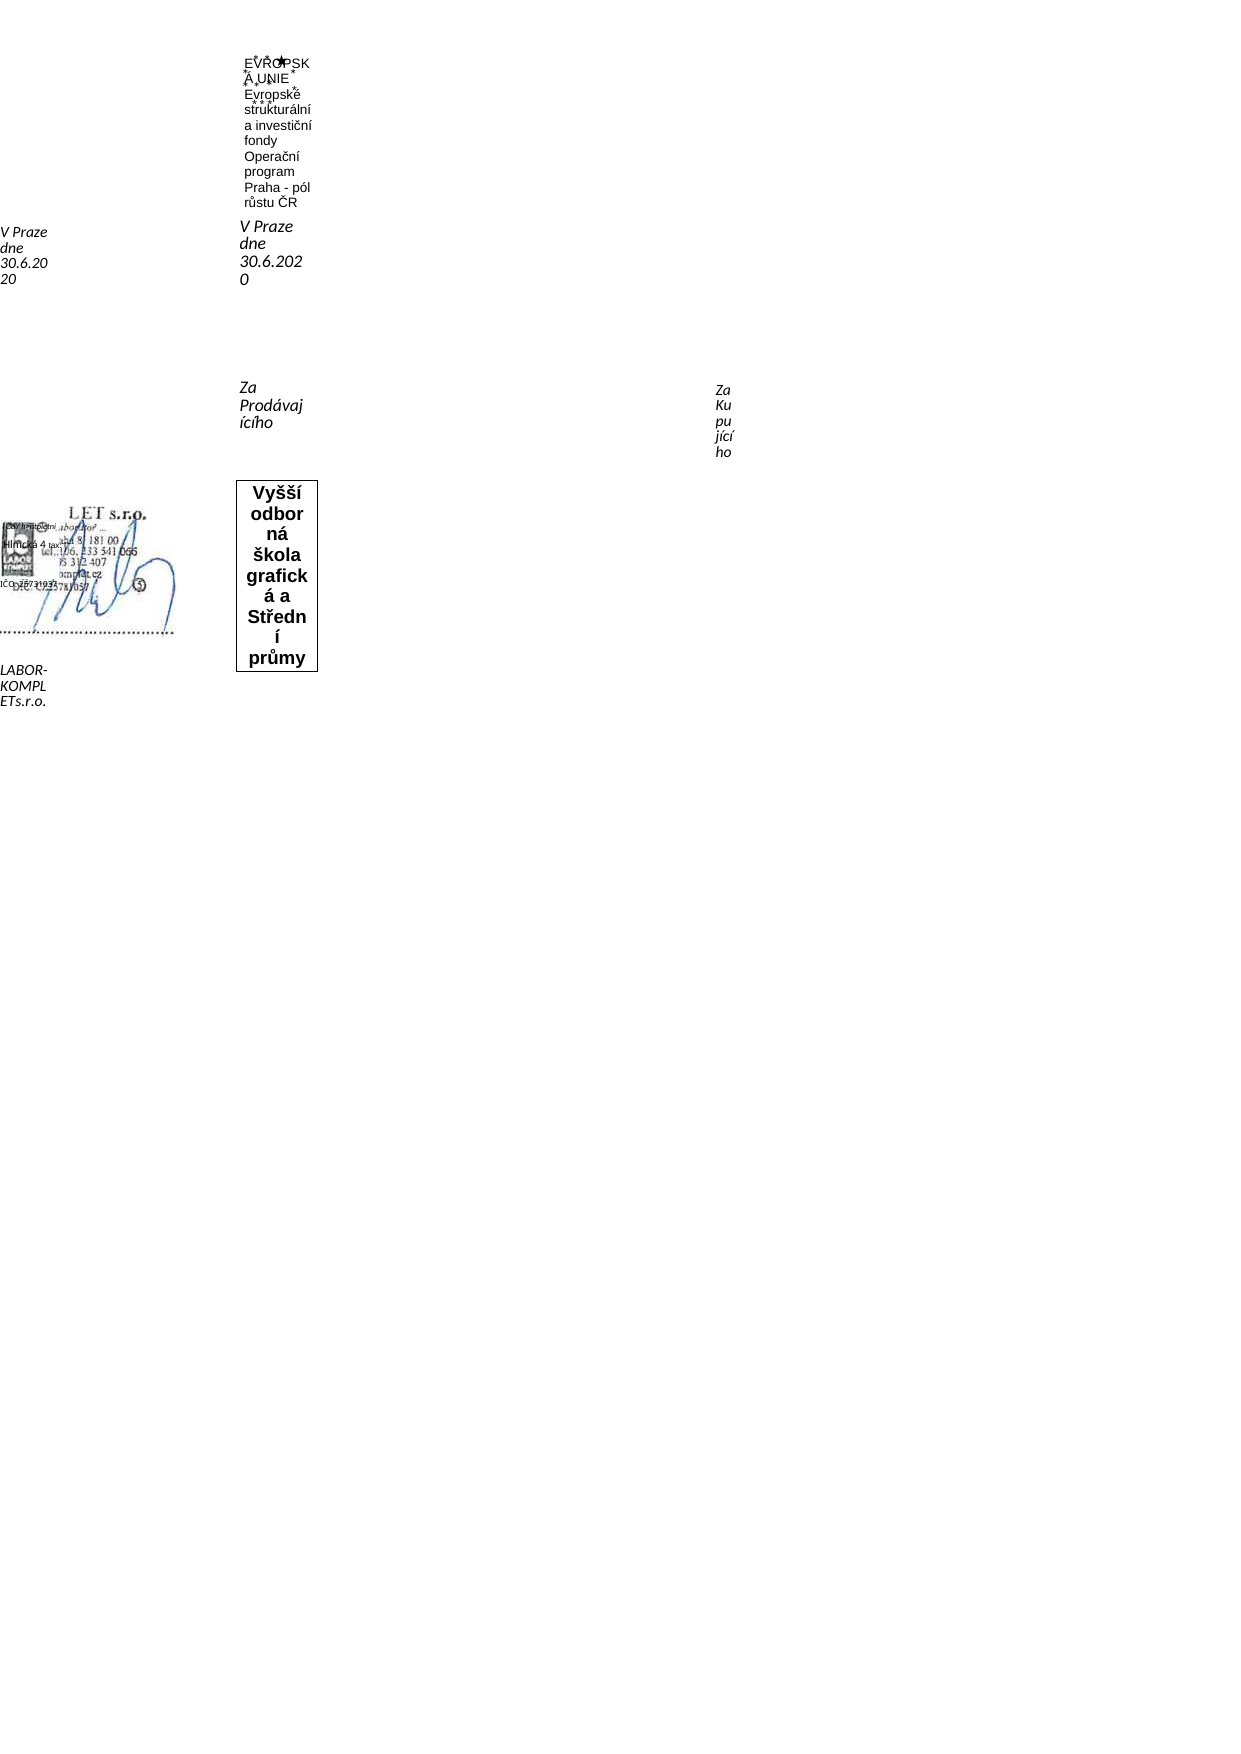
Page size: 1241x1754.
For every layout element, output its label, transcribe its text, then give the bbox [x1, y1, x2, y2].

picture [0, 506, 177, 639]
text * * ★ [252, 54, 308, 69]
text Za Kupujícího [715, 382, 736, 461]
text * * [241, 69, 308, 83]
text Za Prodávajícího [239, 379, 308, 432]
text * * * * [241, 83, 298, 96]
text V Praze dne 30.6.2020 [239, 218, 308, 289]
text Hlmcká 4 tax: ( [2, 531, 67, 553]
text LABOR-KOMPLETs.r.o. [0, 663, 49, 710]
text Vyšší odborná škola grafická a Střední průmyslová škola grafická v Praze 1 - Malá Strana čp. 535 118 00 Praha 1, Hellichova 22 Tel. 257 312 390 [237, 481, 317, 671]
text V Praze dne 30.6.2020 [0, 225, 53, 288]
text * * * [252, 96, 308, 110]
